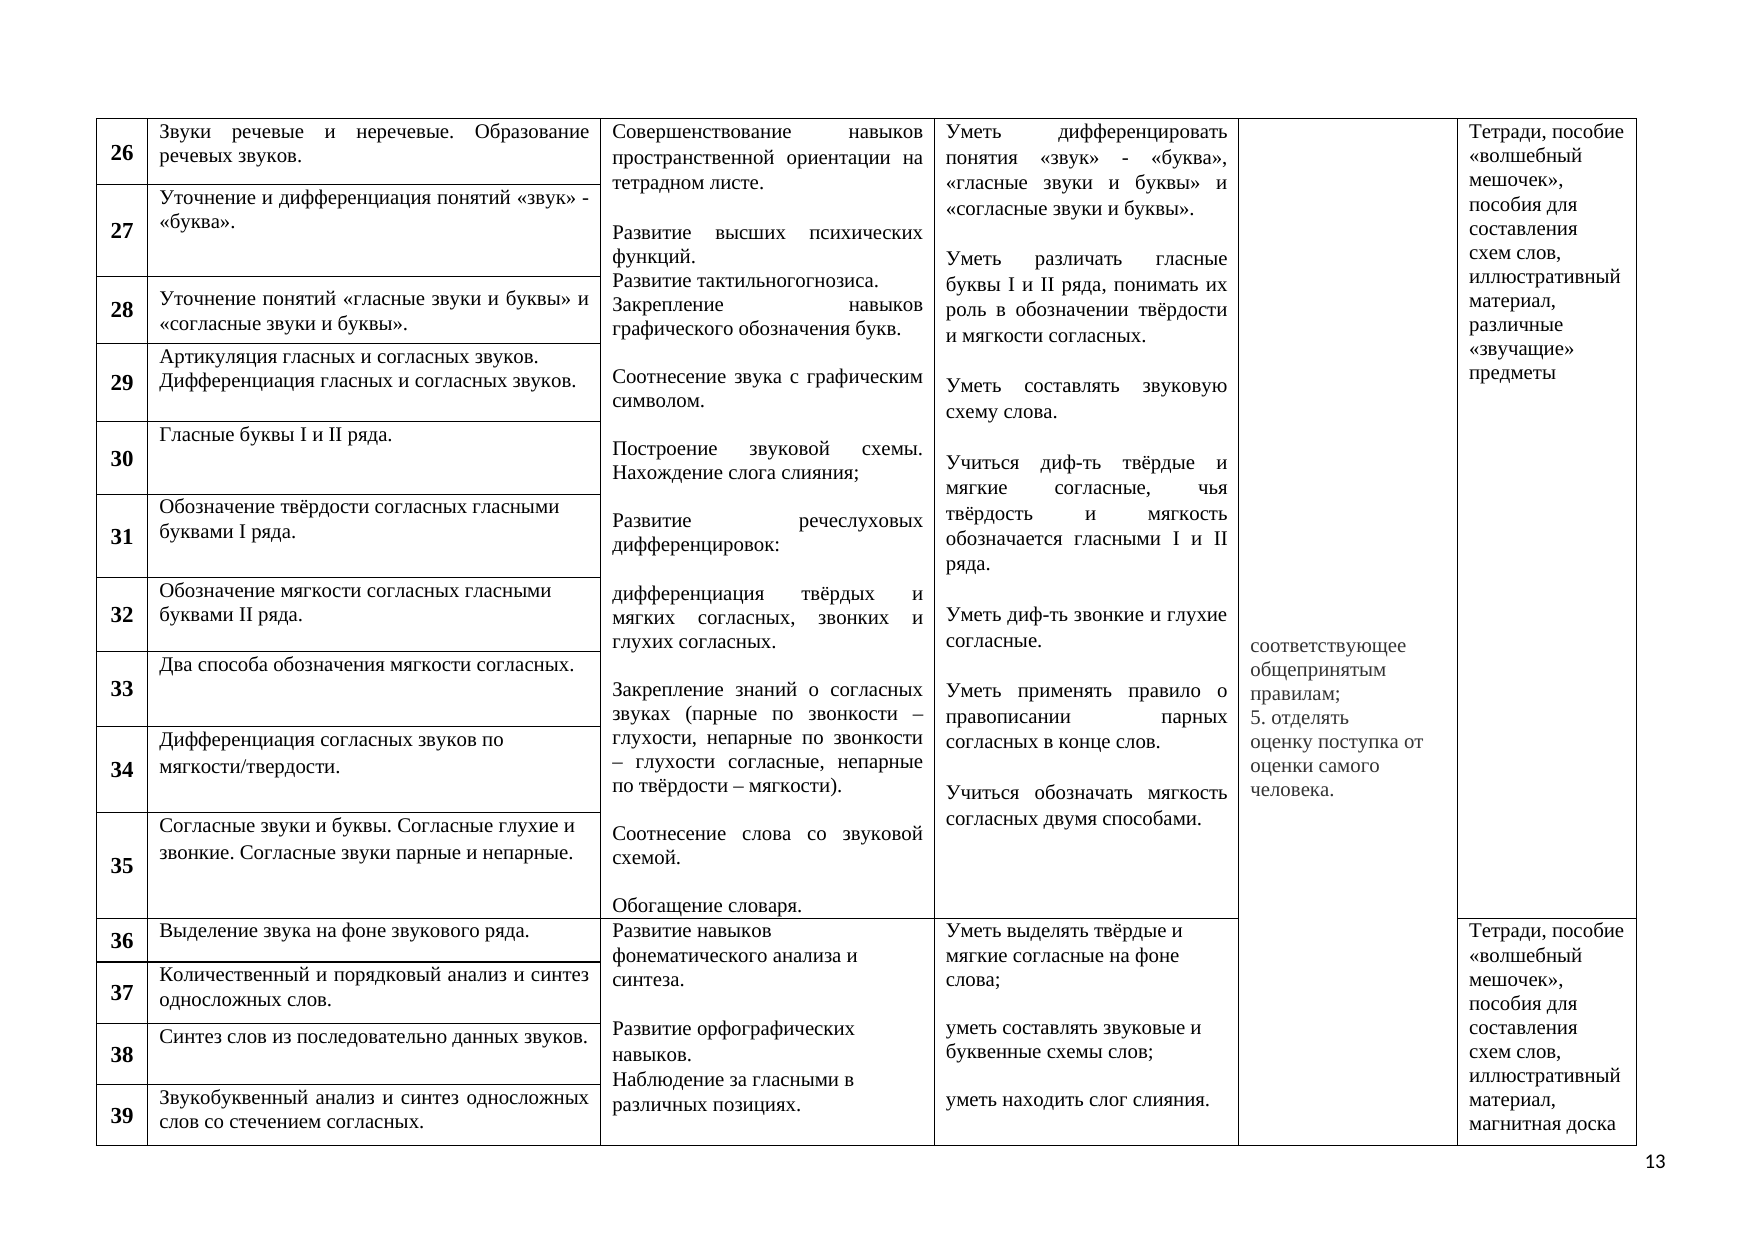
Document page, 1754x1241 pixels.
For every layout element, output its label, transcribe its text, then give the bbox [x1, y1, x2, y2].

table_cell Выделение звука на фоне звукового ряда. [148, 919, 600, 961]
table_cell Артикуляция гласных и согласных звуков. Дифференциация гласных и согласных звуков. [148, 344, 600, 421]
table_cell Дифференциация согласных звуков по мягкости/твердости. [148, 727, 600, 812]
table_cell Развитие навыков фонематического анализа и синтеза. Развитие орфографических навыков. Наблюдение за гласными в различных позициях. Выведение правила о роли гласных. Уточнение понятия йотированные гласные. Последовательное развитие навыков звукобуквенного анализа и синтеза слов различной слогоритмической сложности. [601, 919, 934, 1145]
table_cell Уметь выделять твёрдые и мягкие согласные на фоне слова; уметь составлять звуковые и буквенные схемы слов; уметь находить слог слияния. Учиться находить среди ряда слов слова, в которых йотированные гласные обозначают два звука. Уметь находить букву ударного и букву безударного гласного звука; учиться подбирать проверочные слова к словам с безударной гласной, используя простую модель «один-много»; уметь подбирать к некоторым словам синонимы и антонимы. [935, 919, 1238, 1145]
table_cell 36 [97, 919, 147, 961]
table_cell Тетради, пособие «волшебный мешочек», пособия для составления схем слов, иллюстративный материал, магнитная доска с набором магнитных букв, пособие «цветные коврики», счётные палочки, звуковые линейки. [1458, 919, 1636, 1145]
table_cell 26 [97, 119, 147, 184]
table_cell Совершенствование навыков пространственной ориентации на тетрадном листе. Развитие высших психических функций. Развитие тактильногогнозиса. Закрепление навыков графического обозначения букв. Соотнесение звука с графическим символом. Построение звуковой схемы. Нахождение слога слияния; Развитие речеслуховых дифференцировок: дифференциация твёрдых и мягких согласных, звонких и глухих согласных. Закрепление знаний о согласных звуках (парные по звонкости – глухости, непарные по звонкости – глухости согласные, непарные по твёрдости – мягкости). Соотнесение слова со звуковой схемой. Обогащение словаря. [601, 119, 934, 917]
table_cell 29 [97, 344, 147, 421]
table_cell Количественный и порядковый анализ и синтез односложных слов. [148, 963, 600, 1023]
table_cell Обозначение твёрдости согласных гласными буквами I ряда. [148, 495, 600, 577]
table_cell Уточнение и дифференциация понятий «звук» - «буква». [148, 185, 600, 276]
table_cell Обозначение мягкости согласных гласными буквами II ряда. [148, 578, 600, 651]
table_cell 27 [97, 185, 147, 276]
table_cell 33 [97, 652, 147, 726]
table_cell Уточнение понятий «гласные звуки и буквы» и «согласные звуки и буквы». [148, 277, 600, 343]
table_cell Тетради, пособие «волшебный мешочек», пособия для составления схем слов, иллюстративный материал, различные «звучащие» предметы [1458, 119, 1636, 917]
table_cell 30 [97, 422, 147, 493]
table_cell Синтез слов из последовательно данных звуков. [148, 1024, 600, 1084]
table_cell 28 [97, 277, 147, 343]
table_cell 31 [97, 495, 147, 577]
table_cell Звукобуквенный анализ и синтез односложных слов со стечением согласных. [148, 1085, 600, 1145]
table_cell 39 [97, 1085, 147, 1145]
table_cell 35 [97, 813, 147, 917]
table_cell Согласные звуки и буквы. Согласные глухие и звонкие. Согласные звуки парные и непарные. [148, 813, 600, 917]
table_cell 37 [97, 963, 147, 1023]
table_cell 34 [97, 727, 147, 812]
table_cell 38 [97, 1024, 147, 1084]
table_cell 32 [97, 578, 147, 651]
table_cell Уметь дифференцировать понятия «звук» - «буква», «гласные звуки и буквы» и «согласные звуки и буквы». Уметь различать гласные буквы I и II ряда, понимать их роль в обозначении твёрдости и мягкости согласных. Уметь составлять звуковую схему слова. Учиться диф-ть твёрдые и мягкие согласные, чья твёрдость и мягкость обозначается гласными I и II ряда. Уметь диф-ть звонкие и глухие согласные. Уметь применять правило о правописании парных согласных в конце слов. Учиться обозначать мягкость согласных двумя способами. [935, 119, 1238, 917]
table_cell Два способа обозначения мягкости согласных. [148, 652, 600, 726]
table_cell Гласные буквы I и II ряда. [148, 422, 600, 493]
table_cell Звуки речевые и неречевые. Образование речевых звуков. [148, 119, 600, 184]
